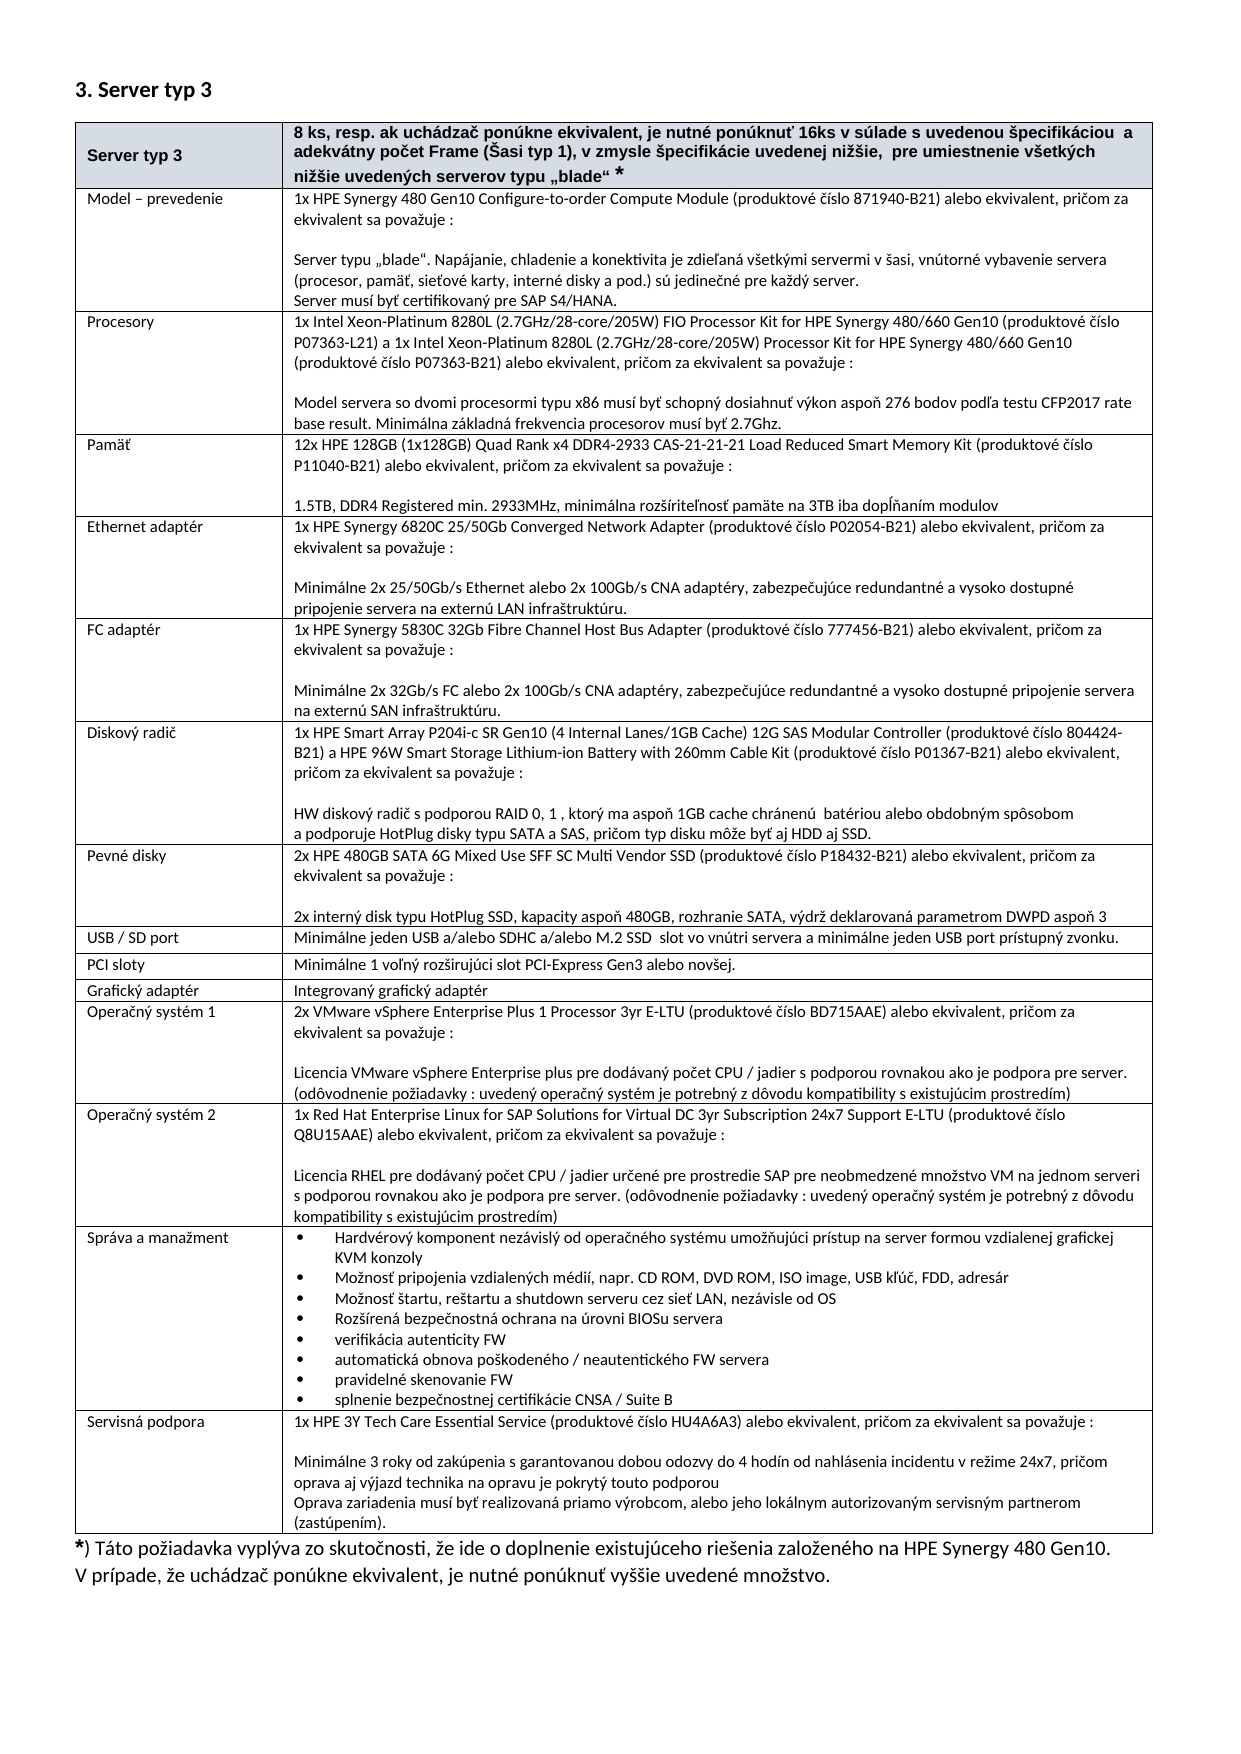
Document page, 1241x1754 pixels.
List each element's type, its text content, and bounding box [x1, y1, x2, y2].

table_cell 1x HPE Smart Array P204i-c SR Gen10 (4 Internal Lanes/1GB Cache) 12G SAS Modular Controller (produktové číslo 804424-B21) a HPE 96W Smart Storage Lithium-ion Battery with 260mm Cable Kit (produktové číslo P01367-B21) alebo ekvivalent, pričom za ekvivalent sa považuje : HW diskový radič s podporou RAID 0, 1 , ktorý ma aspoň 1GB cache chránenú batériou alebo obdobným spôsobom a podporuje HotPlug disky typu SATA a SAS, pričom typ disku môže byť aj HDD aj SSD. [283, 722, 1152, 844]
table_cell 1x Intel Xeon-Platinum 8280L (2.7GHz/28-core/205W) FIO Processor Kit for HPE Synergy 480/660 Gen10 (produktové číslo P07363-L21) a 1x Intel Xeon-Platinum 8280L (2.7GHz/28-core/205W) Processor Kit for HPE Synergy 480/660 Gen10 (produktové číslo P07363-B21) alebo ekvivalent, pričom za ekvivalent sa považuje : Model servera so dvomi procesormi typu x86 musí byť schopný dosiahnuť výkon aspoň 276 bodov podľa testu CFP2017 rate base result. Minimálna základná frekvencia procesorov musí byť 2.7Ghz. [283, 312, 1152, 433]
table_cell 1x HPE Synergy 5830C 32Gb Fibre Channel Host Bus Adapter (produktové číslo 777456-B21) alebo ekvivalent, pričom za ekvivalent sa považuje : Minimálne 2x 32Gb/s FC alebo 2x 100Gb/s CNA adaptéry, zabezpečujúce redundantné a vysoko dostupné pripojenie servera na externú SAN infraštruktúru. [283, 619, 1152, 721]
table_cell Procesory [76, 312, 282, 433]
table_cell 1x Red Hat Enterprise Linux for SAP Solutions for Virtual DC 3yr Subscription 24x7 Support E-LTU (produktové číslo Q8U15AAE) alebo ekvivalent, pričom za ekvivalent sa považuje : Licencia RHEL pre dodávaný počet CPU / jadier určené pre prostredie SAP pre neobmedzené množstvo VM na jednom serveri s podporou rovnakou ako je podpora pre server. (odôvodnenie požiadavky : uvedený operačný systém je potrebný z dôvodu kompatibility s existujúcim prostredím) [283, 1104, 1152, 1226]
table_cell Pevné disky [76, 845, 282, 926]
table_cell Správa a manažment [76, 1227, 282, 1410]
table_cell Servisná podpora [76, 1411, 282, 1533]
table_cell Minimálne jeden USB a/alebo SDHC a/alebo M.2 SSD slot vo vnútri servera a minimálne jeden USB port prístupný zvonku. [283, 927, 1152, 953]
table_cell PCI sloty [76, 954, 282, 979]
table_cell Hardvérový komponent nezávislý od operačného systému umožňujúci prístup na server formou vzdialenej grafickej KVM konzoly Možnosť pripojenia vzdialených médií, napr. CD ROM, DVD ROM, ISO image, USB kľúč, FDD, adresár Možnosť štartu, reštartu a shutdown serveru cez sieť LAN, nezávisle od OS Rozšírená bezpečnostná ochrana na úrovni BIOSu servera verifikácia autenticity FW automatická obnova poškodeného / neautentického FW servera pravidelné skenovanie FW splnenie bezpečnostnej certifikácie CNSA / Suite B [283, 1227, 1152, 1410]
table_cell Integrovaný grafický adaptér [283, 980, 1152, 1001]
table_cell Pamäť [76, 435, 282, 516]
table_cell 1x HPE Synergy 480 Gen10 Configure-to-order Compute Module (produktové číslo 871940-B21) alebo ekvivalent, pričom za ekvivalent sa považuje : Server typu „blade“. Napájanie, chladenie a konektivita je zdieľaná všetkými servermi v šasi, vnútorné vybavenie servera (procesor, pamäť, sieťové karty, interné disky a pod.) sú jedinečné pre každý server. Server musí byť certifikovaný pre SAP S4/HANA. [283, 189, 1152, 311]
table_cell USB / SD port [76, 927, 282, 953]
table_cell Operačný systém 2 [76, 1104, 282, 1226]
table_cell 1x HPE 3Y Tech Care Essential Service (produktové číslo HU4A6A3) alebo ekvivalent, pričom za ekvivalent sa považuje : Minimálne 3 roky od zakúpenia s garantovanou dobou odozvy do 4 hodín od nahlásenia incidentu v režime 24x7, pričom oprava aj výjazd technika na opravu je pokrytý touto podporou Oprava zariadenia musí byť realizovaná priamo výrobcom, alebo jeho lokálnym autorizovaným servisným partnerom (zastúpením). [283, 1411, 1152, 1533]
text *) Táto požiadavka vyplýva zo skutočnosti, že ide o doplnenie existujúceho riešenia založeného na HPE Synergy 480 Gen10. V prípade, že uchádzač ponúkne ekvivalent, je nutné ponúknuť vyššie uvedené množstvo. [75, 1534, 1165, 1588]
table_cell Model – prevedenie [76, 189, 282, 311]
table_cell Operačný systém 1 [76, 1002, 282, 1103]
text 3. Server typ 3 [75, 75, 1165, 103]
table_header 8 ks, resp. ak uchádzač ponúkne ekvivalent, je nutné ponúknuť 16ks v súlade s uvedenou špecifikáciou a adekvátny počet Frame (Šasi typ 1), v zmysle špecifikácie uvedenej nižšie, pre umiestnenie všetkých nižšie uvedených serverov typu „blade“ * [283, 123, 1152, 188]
table_cell FC adaptér [76, 619, 282, 721]
table_cell 2x VMware vSphere Enterprise Plus 1 Processor 3yr E-LTU (produktové číslo BD715AAE) alebo ekvivalent, pričom za ekvivalent sa považuje : Licencia VMware vSphere Enterprise plus pre dodávaný počet CPU / jadier s podporou rovnakou ako je podpora pre server. (odôvodnenie požiadavky : uvedený operačný systém je potrebný z dôvodu kompatibility s existujúcim prostredím) [283, 1002, 1152, 1103]
table_cell 1x HPE Synergy 6820C 25/50Gb Converged Network Adapter (produktové číslo P02054-B21) alebo ekvivalent, pričom za ekvivalent sa považuje : Minimálne 2x 25/50Gb/s Ethernet alebo 2x 100Gb/s CNA adaptéry, zabezpečujúce redundantné a vysoko dostupné pripojenie servera na externú LAN infraštruktúru. [283, 517, 1152, 618]
table_cell 12x HPE 128GB (1x128GB) Quad Rank x4 DDR4-2933 CAS-21-21-21 Load Reduced Smart Memory Kit (produktové číslo P11040-B21) alebo ekvivalent, pričom za ekvivalent sa považuje : 1.5TB, DDR4 Registered min. 2933MHz, minimálna rozšíriteľnosť pamäte na 3TB iba dopĺňaním modulov [283, 435, 1152, 516]
table_header Server typ 3 [76, 123, 282, 188]
table_cell Minimálne 1 voľný rozširujúci slot PCI-Express Gen3 alebo novšej. [283, 954, 1152, 979]
table_cell Ethernet adaptér [76, 517, 282, 618]
table_cell 2x HPE 480GB SATA 6G Mixed Use SFF SC Multi Vendor SSD (produktové číslo P18432-B21) alebo ekvivalent, pričom za ekvivalent sa považuje : 2x interný disk typu HotPlug SSD, kapacity aspoň 480GB, rozhranie SATA, výdrž deklarovaná parametrom DWPD aspoň 3 [283, 845, 1152, 926]
table_cell Diskový radič [76, 722, 282, 844]
table_cell Grafický adaptér [76, 980, 282, 1001]
